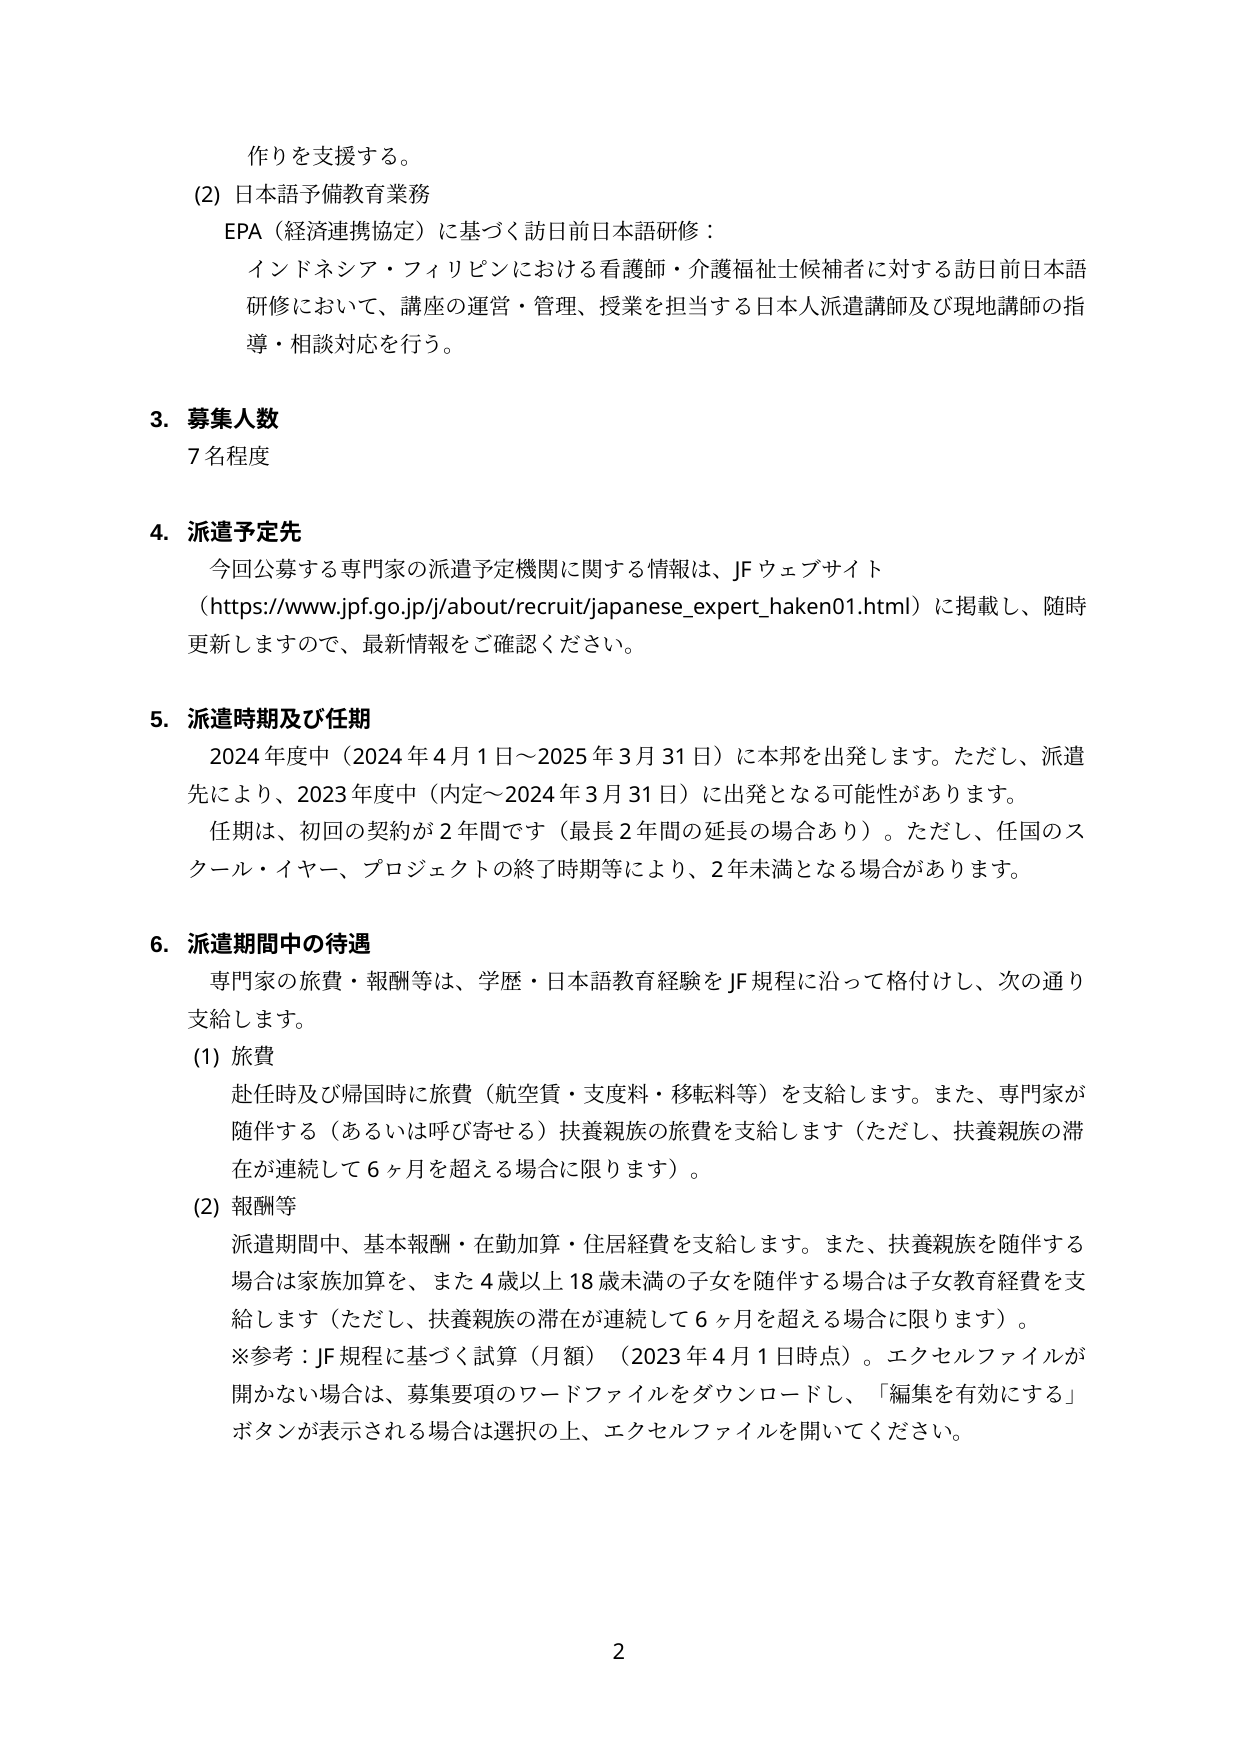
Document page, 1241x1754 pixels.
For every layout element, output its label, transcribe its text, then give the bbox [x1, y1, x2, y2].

text 今回公募する専門家の派遣予定機関に関する情報は、JFウェブサイト [187, 549, 1087, 586]
text 7名程度 [150, 436, 1087, 474]
subtitle 派遣時期及び任期 [150, 699, 1087, 736]
text 任期は、初回の契約が2年間です（最長2年間の延長の場合あり）。ただし、任国のスクール・イヤー、プロジェクトの終了時期等により、2年未満となる場合があります。 [187, 811, 1087, 886]
text （https://www.jpf.go.jp/j/about/recruit/japanese_expert_haken01.html）に掲載し、随時更新しますので、最新情報をご確認ください。 [187, 586, 1087, 661]
text ※参考：JF規程に基づく試算（月額）（2023年4月1日時点）。エクセルファイルが開かない場合は、募集要項のワードファイルをダウンロードし、「編集を有効にする」ボタンが表示される場合は選択の上、エクセルファイルを開いてください。 [231, 1336, 1087, 1449]
text 専門家の旅費・報酬等は、学歴・日本語教育経験をJF規程に沿って格付けし、次の通り支給します。 [187, 961, 1087, 1036]
subtitle 派遣期間中の待遇 [150, 924, 1087, 961]
subtitle 派遣予定先 [150, 511, 1087, 549]
subtitle 募集人数 [150, 399, 1087, 436]
list 日本語予備教育業務 [194, 174, 1087, 211]
text 2024年度中（2024年4月1日～2025年3月31日）に本邦を出発します。ただし、派遣先により、2023年度中（内定～2024年3月31日）に出発となる可能性があります。 [187, 736, 1087, 811]
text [247, 136, 1087, 174]
text 派遣期間中、基本報酬・在勤加算・住居経費を支給します。また、扶養親族を随伴する場合は家族加算を、また4歳以上18歳未満の子女を随伴する場合は子女教育経費を支給します（ただし、扶養親族の滞在が連続して6ヶ月を超える場合に限ります）。 [231, 1224, 1087, 1336]
list 報酬等 [194, 1186, 1087, 1224]
text インドネシア・フィリピンにおける看護師・介護福祉士候補者に対する訪日前日本語研修において、講座の運営・管理、授業を担当する日本人派遣講師及び現地講師の指導・相談対応を行う。 [247, 249, 1087, 361]
text EPA（経済連携協定）に基づく訪日前日本語研修： [150, 211, 1087, 249]
text 赴任時及び帰国時に旅費（航空賃・支度料・移転料等）を支給します。また、専門家が随伴する（あるいは呼び寄せる）扶養親族の旅費を支給します（ただし、扶養親族の滞在が連続して6ヶ月を超える場合に限ります）。 [231, 1074, 1087, 1186]
list 旅費 [194, 1036, 1087, 1074]
